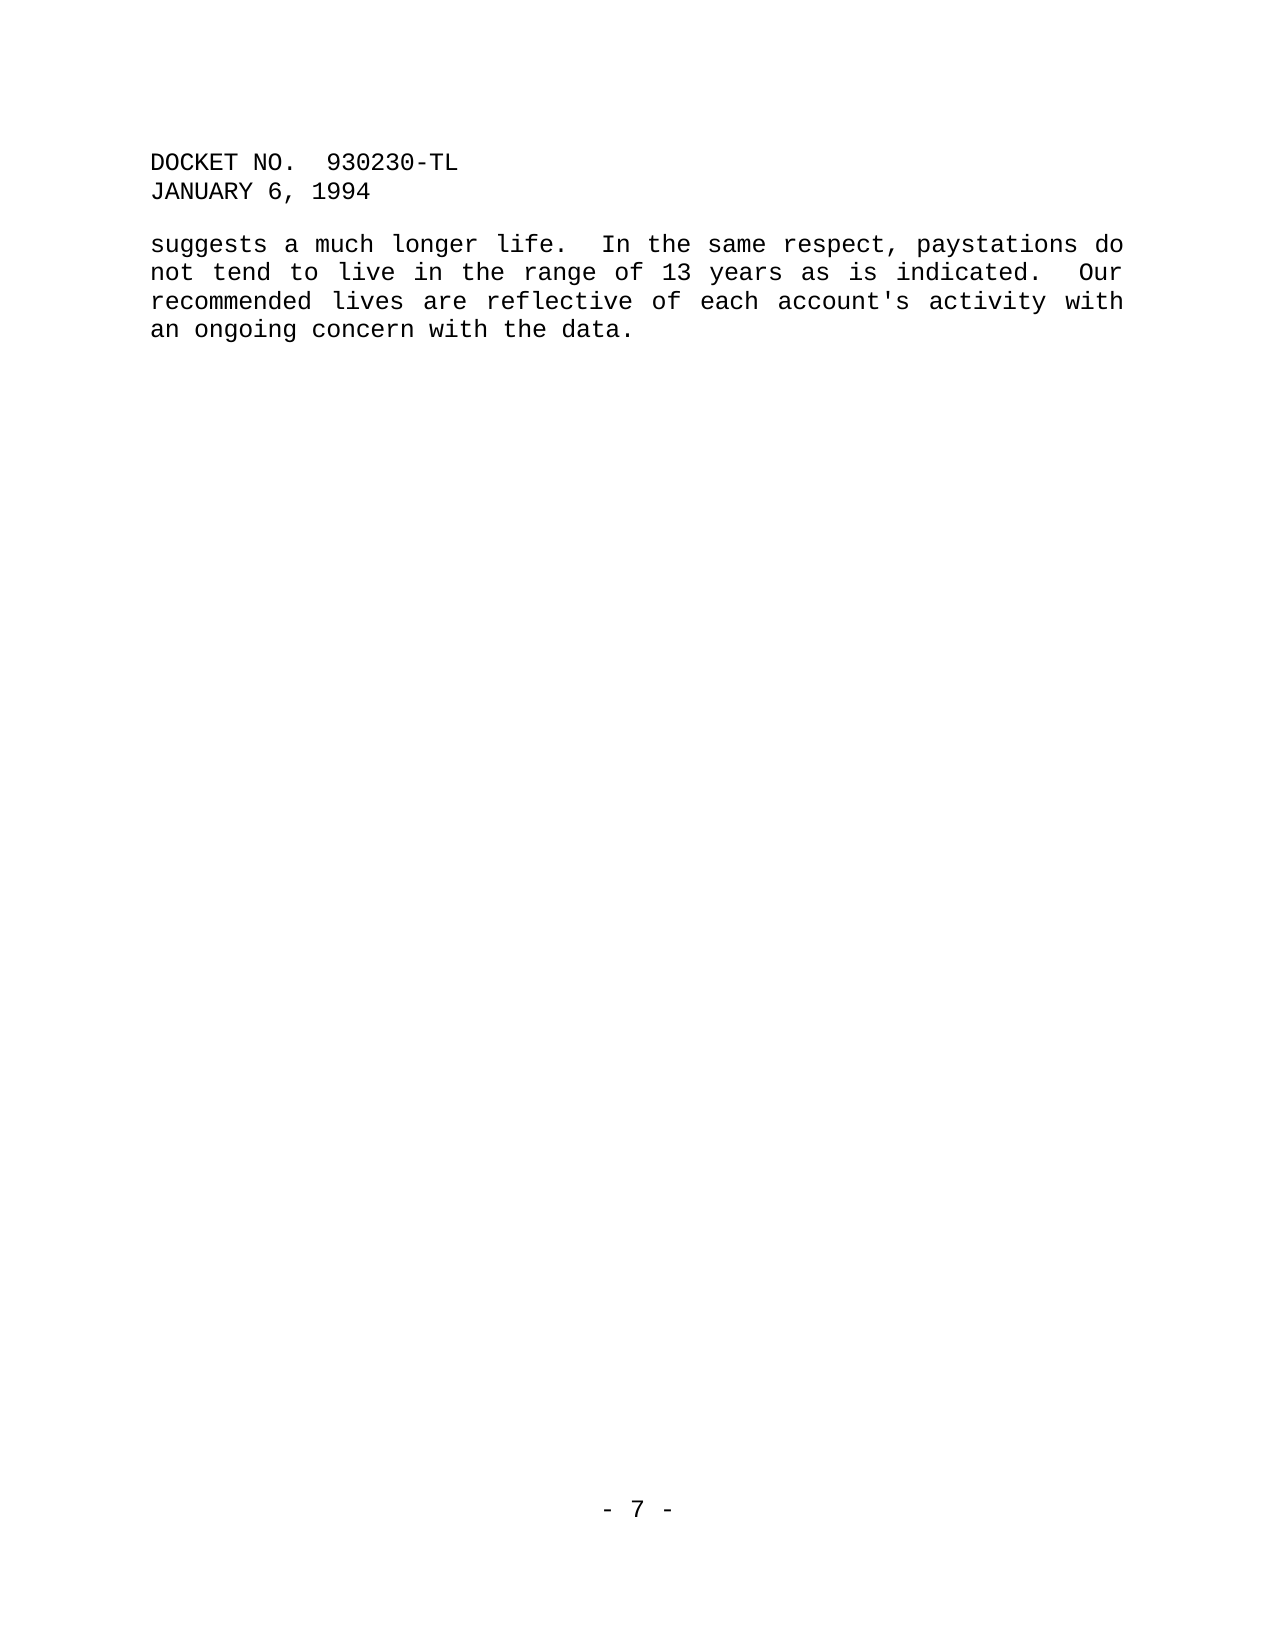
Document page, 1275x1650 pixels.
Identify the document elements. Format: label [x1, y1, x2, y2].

text [150, 232, 1125, 345]
